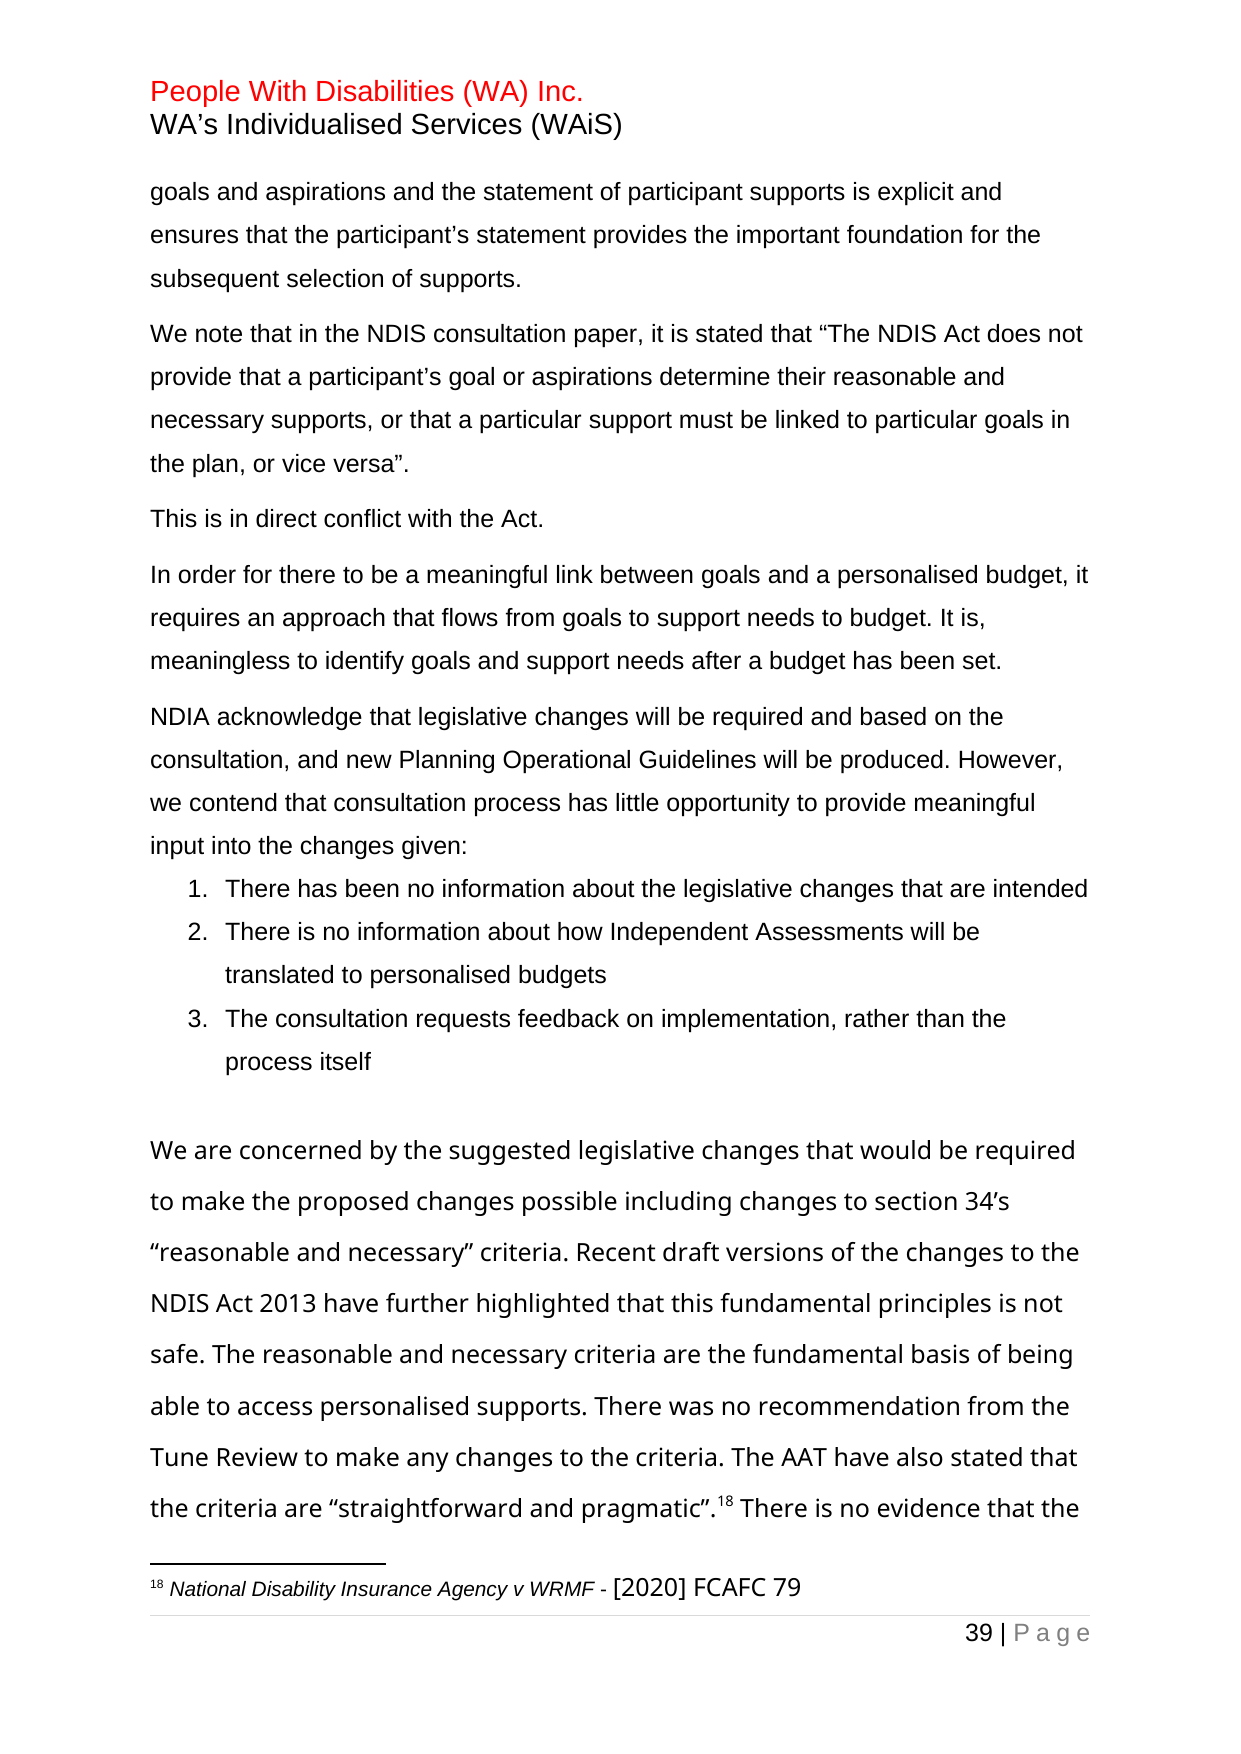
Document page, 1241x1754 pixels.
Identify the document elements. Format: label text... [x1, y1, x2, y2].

text In order for there to be a meaningful link between goals and a personalised budget, it requires an approach that flows from goals to support needs to budget. It is, meaningless to identify goals and support needs after a budget has been set. [150, 560, 1090, 675]
text This is in direct conflict with the Act. [150, 504, 1090, 533]
list The consultation requests feedback on implementation, rather than the process itself [187, 1003, 1090, 1075]
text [150, 177, 1090, 292]
list There has been no information about the legislative changes that are intended [187, 874, 1090, 903]
text We note that in the NDIS consultation paper, it is stated that “The NDIS Act does not provide that a participant’s goal or aspirations determine their reasonable and necessary supports, or that a particular support must be linked to particular goals in the plan, or vice versa”. [150, 319, 1090, 477]
list There is no information about how Independent Assessments will be translated to personalised budgets [187, 917, 1090, 989]
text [150, 1133, 1090, 1524]
text NDIA acknowledge that legislative changes will be required and based on the consultation, and new Planning Operational Guidelines will be produced. However, we contend that consultation process has little opportunity to provide meaningful input into the changes given: [150, 702, 1090, 860]
